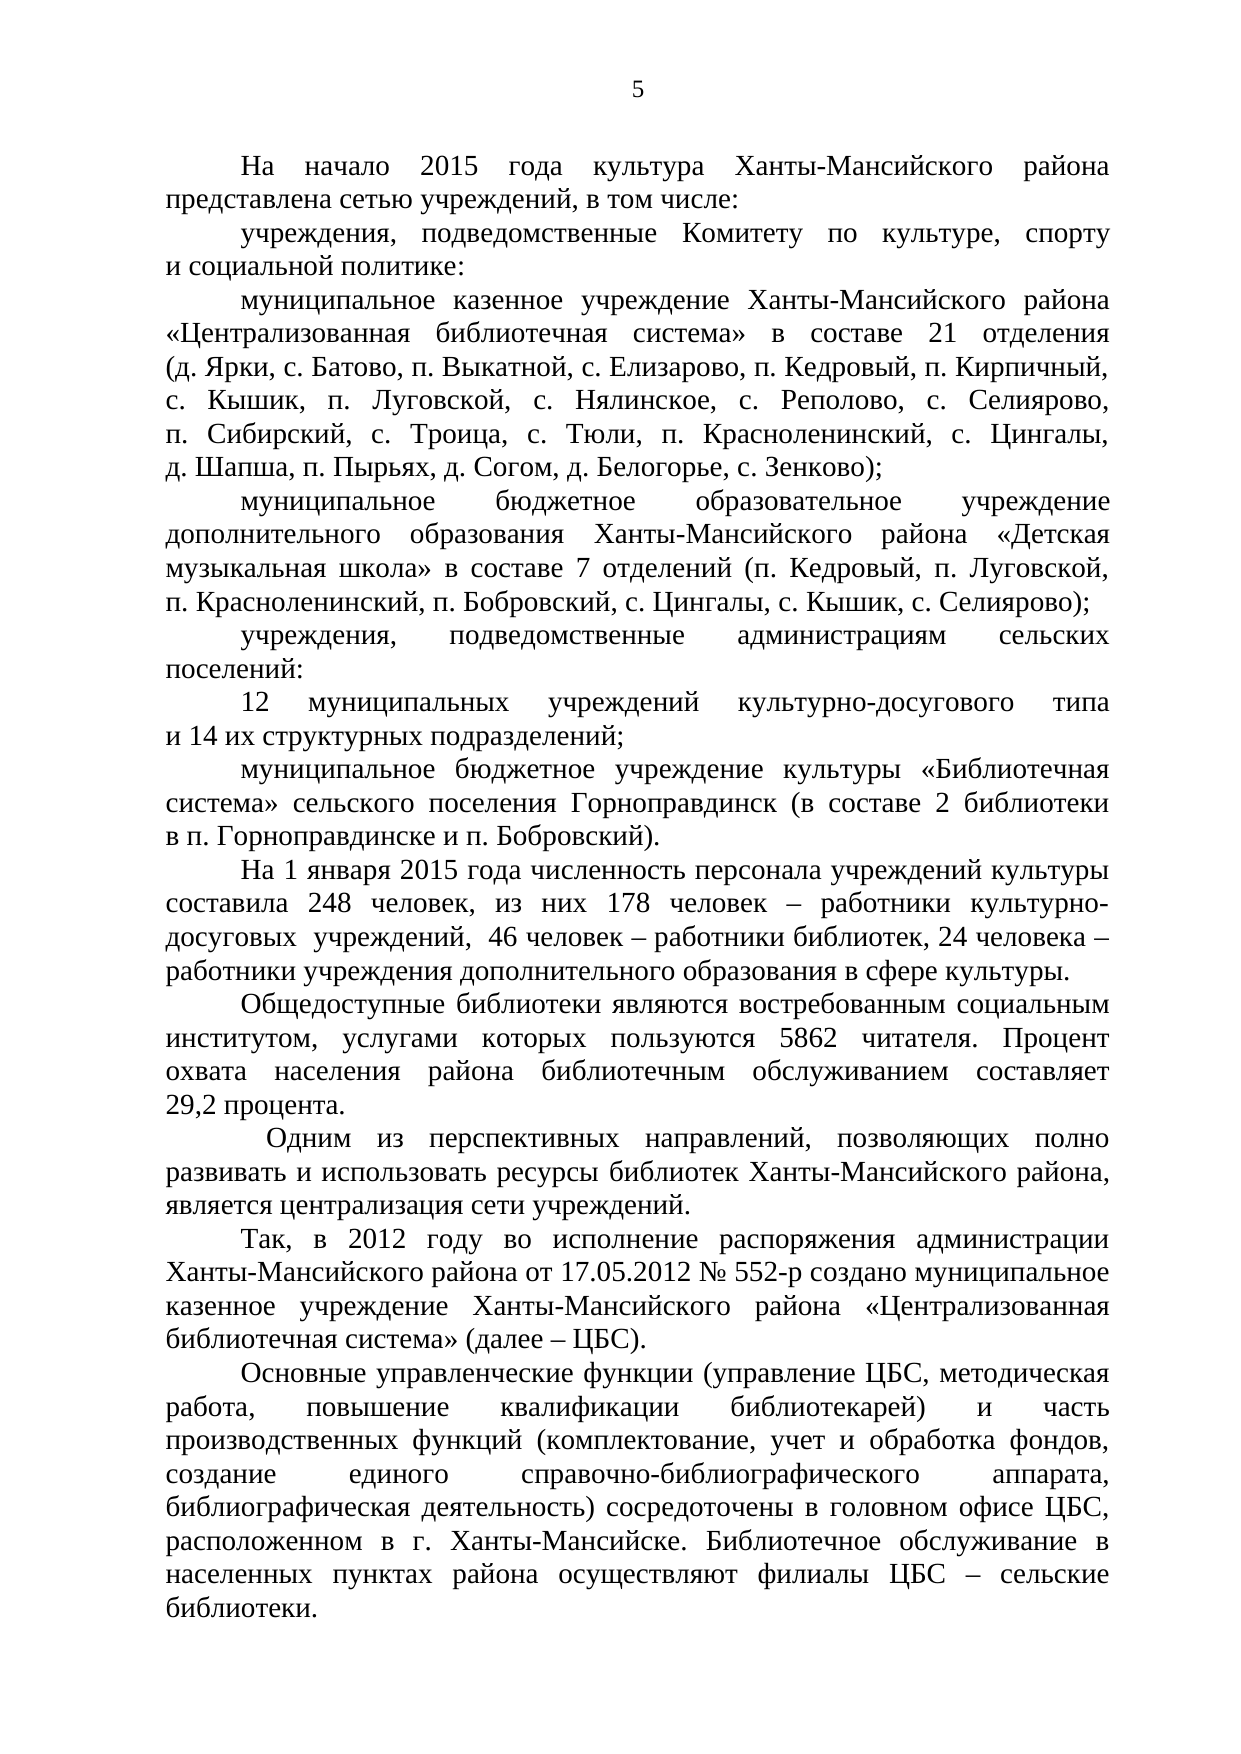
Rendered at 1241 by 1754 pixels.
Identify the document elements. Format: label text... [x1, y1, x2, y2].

text учреждения, подведомственные Комитету по культуре, спорту и социальной политике: [165, 215, 1110, 282]
text На начало 2015 года культура Ханты-Мансийского района представлена сетью учреждений, в том числе: [165, 148, 1110, 215]
text Одним из перспективных направлений, позволяющих полно развивать и использовать ресурсы библиотек Ханты-Мансийского района, является централизация сети учреждений. [165, 1120, 1110, 1221]
text Так, в 2012 году во исполнение распоряжения администрации Ханты-Мансийского района от 17.05.2012 № 552-р создано муниципальное казенное учреждение Ханты-Мансийского района «Централизованная библиотечная система» (далее – ЦБС). [165, 1221, 1110, 1355]
text Общедоступные библиотеки являются востребованным социальным институтом, услугами которых пользуются 5862 читателя. Процент охвата населения района библиотечным обслуживанием составляет 29,2 процента. [165, 986, 1110, 1120]
text учреждения, подведомственные администрациям сельских поселений: [165, 617, 1110, 684]
text Основные управленческие функции (управление ЦБС, методическая работа, повышение квалификации библиотекарей) и часть производственных функций (комплектование, учет и обработка фондов, создание единого справочно-библиографического аппарата, библиографическая деятельность) сосредоточены в головном офисе ЦБС, расположенном в г. Ханты-Мансийске. Библиотечное обслуживание в населенных пунктах района осуществляют филиалы ЦБС – сельские библиотеки. [165, 1355, 1110, 1623]
text муниципальное бюджетное учреждение культуры «Библиотечная система» сельского поселения Горноправдинск (в составе 2 библиотеки в п. Горноправдинске и п. Бобровский). [165, 751, 1110, 852]
text 12 муниципальных учреждений культурно-досугового типа и 14 их структурных подразделений; [165, 684, 1110, 751]
text муниципальное казенное учреждение Ханты-Мансийского района «Централизованная библиотечная система» в составе 21 отделения (д. Ярки, с. Батово, п. Выкатной, с. Елизарово, п. Кедровый, п. Кирпичный, с. Кышик, п. Луговской, с. Нялинское, с. Реполово, с. Селиярово, п. Сибирский, с. Троица, с. Тюли, п. Красноленинский, с. Цингалы, д. Шапша, п. Пырьях, д. Согом, д. Белогорье, с. Зенково); [165, 282, 1110, 483]
text муниципальное бюджетное образовательное учреждение дополнительного образования Ханты-Мансийского района «Детская музыкальная школа» в составе 7 отделений (п. Кедровый, п. Луговской, п. Красноленинский, п. Бобровский, с. Цингалы, с. Кышик, с. Селиярово); [165, 483, 1110, 617]
text На 1 января 2015 года численность персонала учреждений культуры составила 248 человек, из них 178 человек – работники культурно-досуговых учреждений, 46 человек – работники библиотек, 24 человека – работники учреждения дополнительного образования в сфере культуры. [165, 852, 1110, 986]
